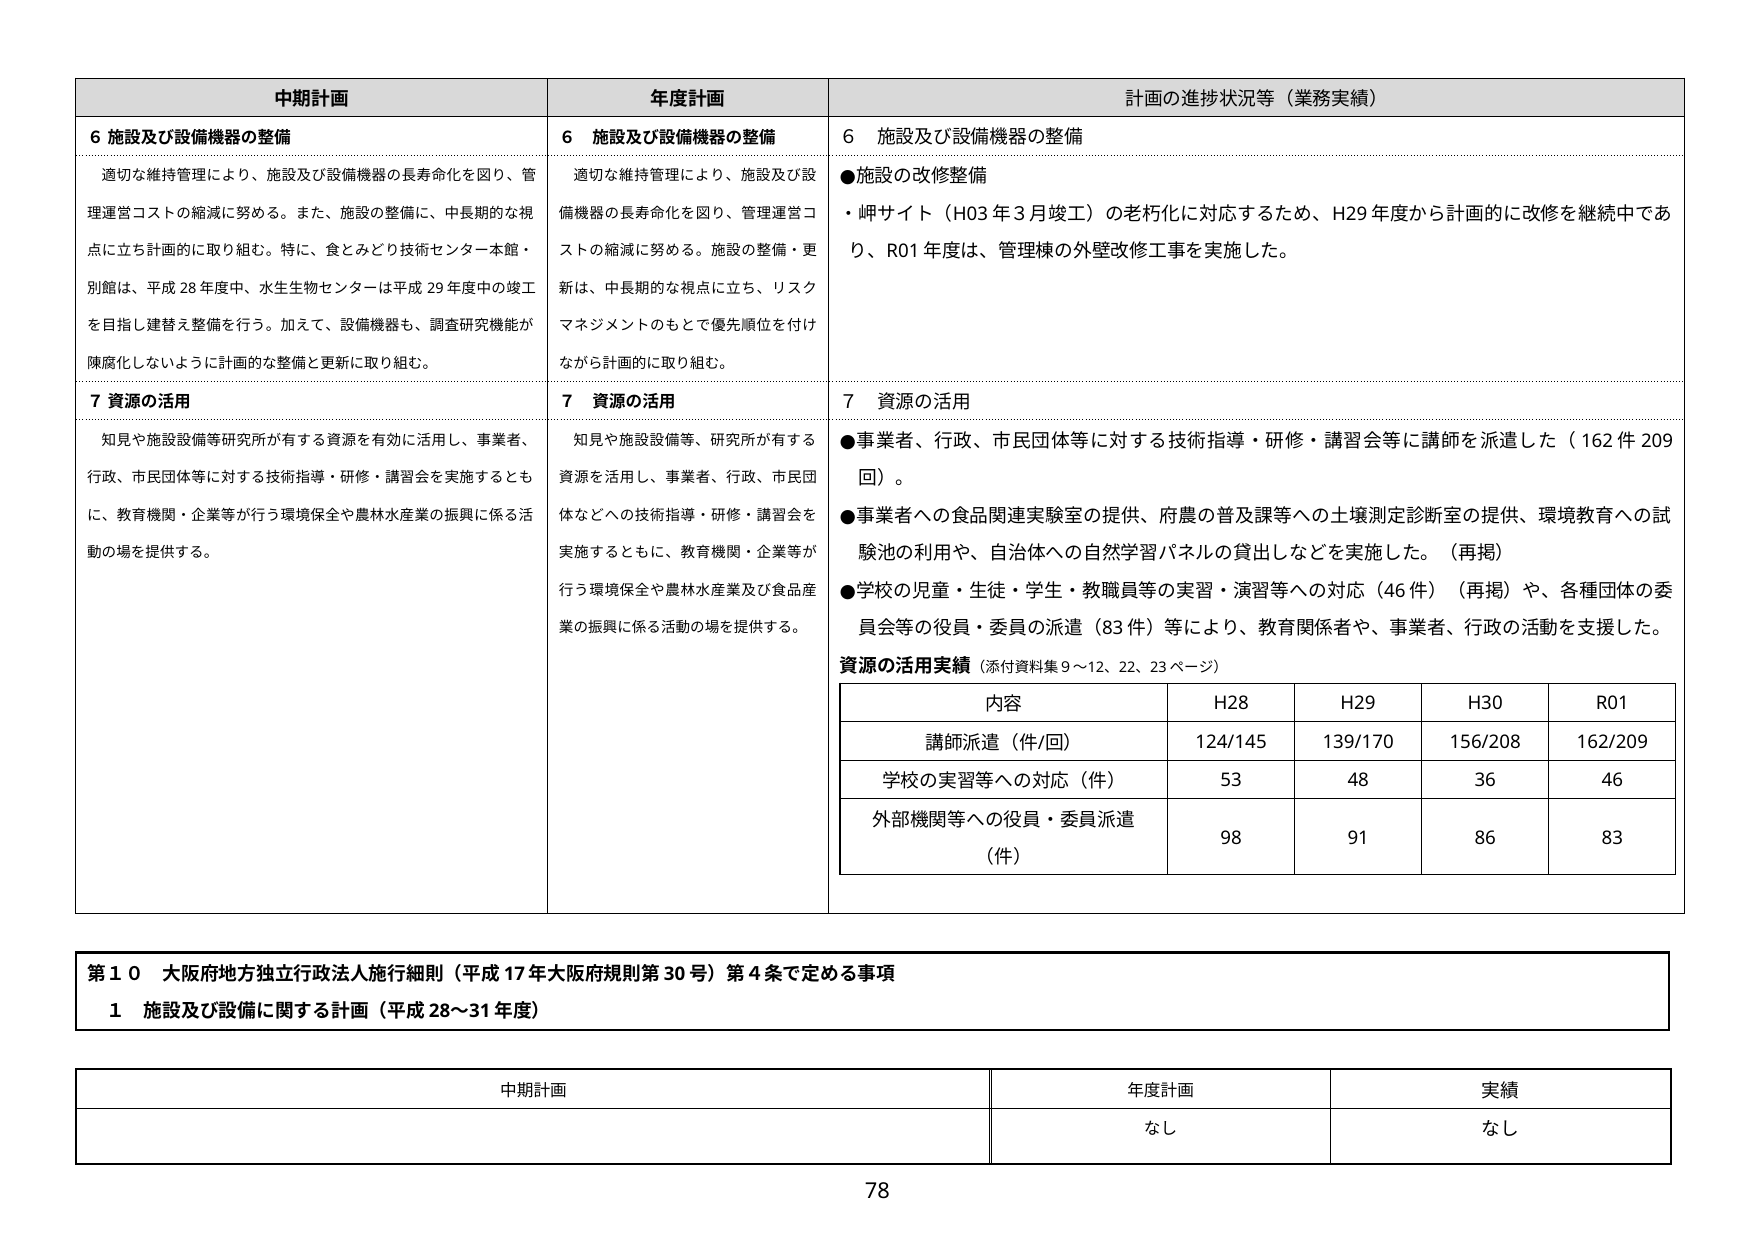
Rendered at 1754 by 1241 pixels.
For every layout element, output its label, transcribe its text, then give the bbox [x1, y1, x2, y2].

table_header 実績 [1331, 1070, 1670, 1108]
table_header 計画の進捗状況等（業務実績） [829, 79, 1684, 116]
table_header 年度計画 [992, 1070, 1330, 1108]
table_cell ６ 施設及び設備機器の整備 [548, 117, 828, 154]
table_cell 知見や施設設備等研究所が有する資源を有効に活用し、事業者、行政、市民団体等に対する技術指導・研修・講習会を実施するともに、教育機関・企業等が行う環境保全や農林水産業の振興に係る活動の場を提供する。 [76, 419, 547, 913]
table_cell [77, 1109, 989, 1163]
table_cell 知見や施設設備等、研究所が有する資源を活用し、事業者、行政、市民団体などへの技術指導・研修・講習会を実施するともに、教育機関・企業等が行う環境保全や農林水産業及び食品産業の振興に係る活動の場を提供する。 [548, 419, 828, 913]
table_cell ６ 施設及び設備機器の整備 [829, 117, 1684, 154]
table_header 年度計画 [548, 79, 828, 116]
table_cell ７ 資源の活用 [829, 381, 1684, 419]
table_header 中期計画 [77, 1070, 989, 1108]
table_header 第１０ 大阪府地方独立行政法人施行細則（平成17年大阪府規則第30号）第４条で定める事項 １ 施設及び設備に関する計画（平成28～31年度） [77, 954, 1668, 1028]
table_cell 適切な維持管理により、施設及び設備機器の長寿命化を図り、管理運営コストの縮減に努める。また、施設の整備に、中長期的な視点に立ち計画的に取り組む。特に、食とみどり技術センター本館・別館は、平成28年度中、水生生物センターは平成29年度中の竣工を目指し建替え整備を行う。加えて、設備機器も、調査研究機能が陳腐化しないように計画的な整備と更新に取り組む。 [76, 155, 547, 381]
table_header 中期計画 [76, 79, 547, 116]
table_cell ●事業者、行政、市民団体等に対する技術指導・研修・講習会等に講師を派遣した（162件209回）。 ●事業者への食品関連実験室の提供、府農の普及課等への土壌測定診断室の提供、環境教育への試験池の利用や、自治体への自然学習パネルの貸出しなどを実施した。（再掲） ●学校の児童・生徒・学生・教職員等の実習・演習等への対応（46件）（再掲）や、各種団体の委員会等の役員・委員の派遣（83件）等により、教育関係者や、事業者、行政の活動を支援した。 資源の活用実績（添付資料集９～12、22、23ページ） [829, 419, 1684, 913]
table_cell ●施設の改修整備 ・岬サイト（H03年３月竣工）の老朽化に対応するため、H29年度から計画的に改修を継続中であり、R01年度は、管理棟の外壁改修工事を実施した。 [829, 155, 1684, 381]
table_cell ７ 資源の活用 [548, 381, 828, 419]
table_cell ６ 施設及び設備機器の整備 [76, 117, 547, 154]
table_cell ７ 資源の活用 [76, 381, 547, 419]
table_cell なし [1331, 1109, 1670, 1163]
table_cell なし [992, 1109, 1330, 1163]
table_cell 適切な維持管理により、施設及び設備機器の長寿命化を図り、管理運営コストの縮減に努める。施設の整備・更新は、中長期的な視点に立ち、リスクマネジメントのもとで優先順位を付けながら計画的に取り組む。 [548, 155, 828, 381]
